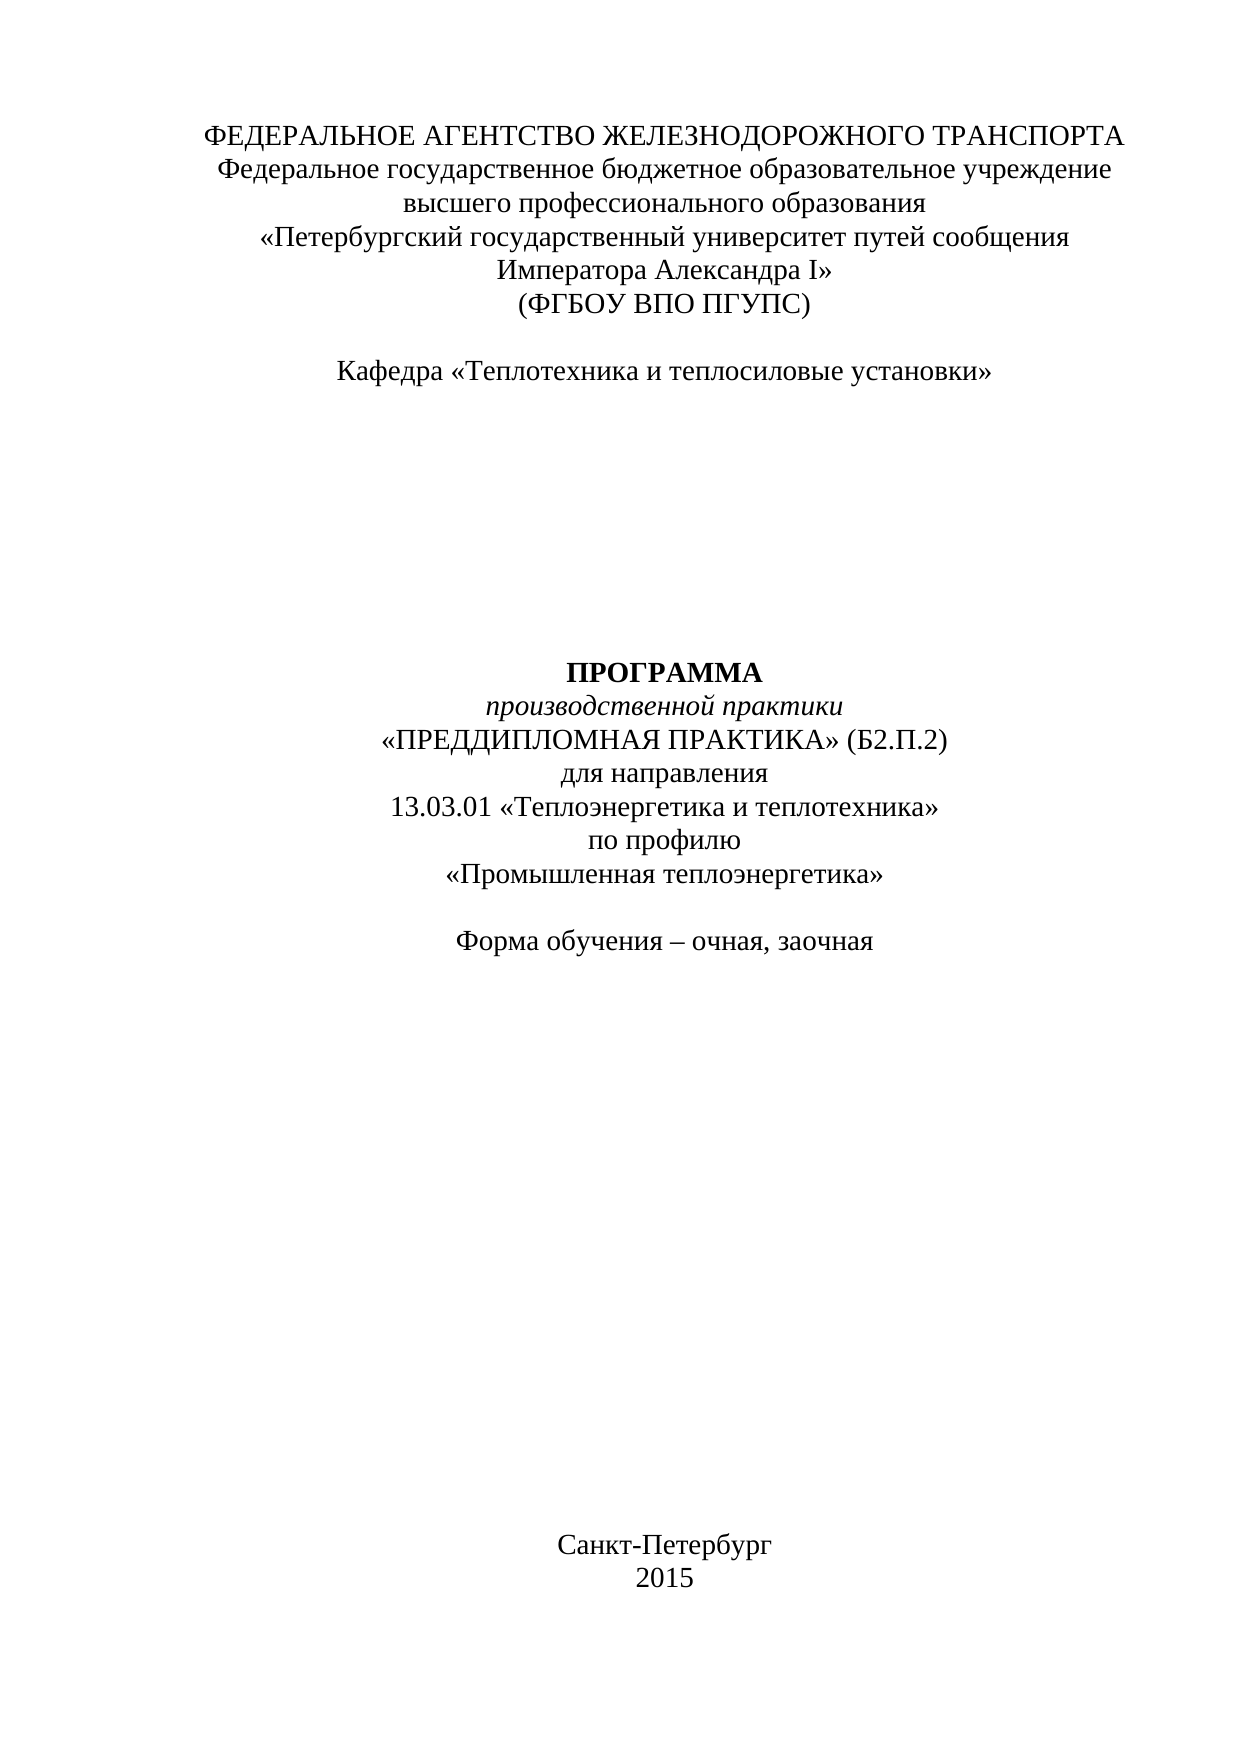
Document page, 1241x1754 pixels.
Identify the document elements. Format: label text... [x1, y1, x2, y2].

text 2015 [177, 1560, 1152, 1594]
text 13.03.01 «Теплоэнергетика и теплотехника» [177, 789, 1152, 822]
text Федеральное государственное бюджетное образовательное учреждение высшего профессионального образования [177, 152, 1152, 219]
text по профилю [177, 822, 1152, 856]
text «Петербургский государственный университет путей сообщения [177, 219, 1152, 252]
text (ФГБОУ ВПО ПГУПС) [177, 286, 1152, 319]
text для направления [177, 755, 1152, 789]
text «Промышленная теплоэнергетика» [177, 856, 1152, 889]
text Форма обучения – очная, заочная [177, 923, 1152, 957]
text ПРОГРАММА [177, 655, 1152, 688]
text Кафедра «Теплотехника и теплосиловые установки» [177, 353, 1152, 386]
text Санкт-Петербург [177, 1527, 1152, 1560]
text Императора Александра I» [177, 252, 1152, 286]
text «ПРЕДДИПЛОМНАЯ ПРАКТИКА» (Б2.П.2) [177, 722, 1152, 755]
text производственной практики [177, 688, 1152, 722]
text ФЕДЕРАЛЬНОЕ АГЕНТСТВО ЖЕЛЕЗНОДОРОЖНОГО ТРАНСПОРТА [177, 118, 1152, 152]
